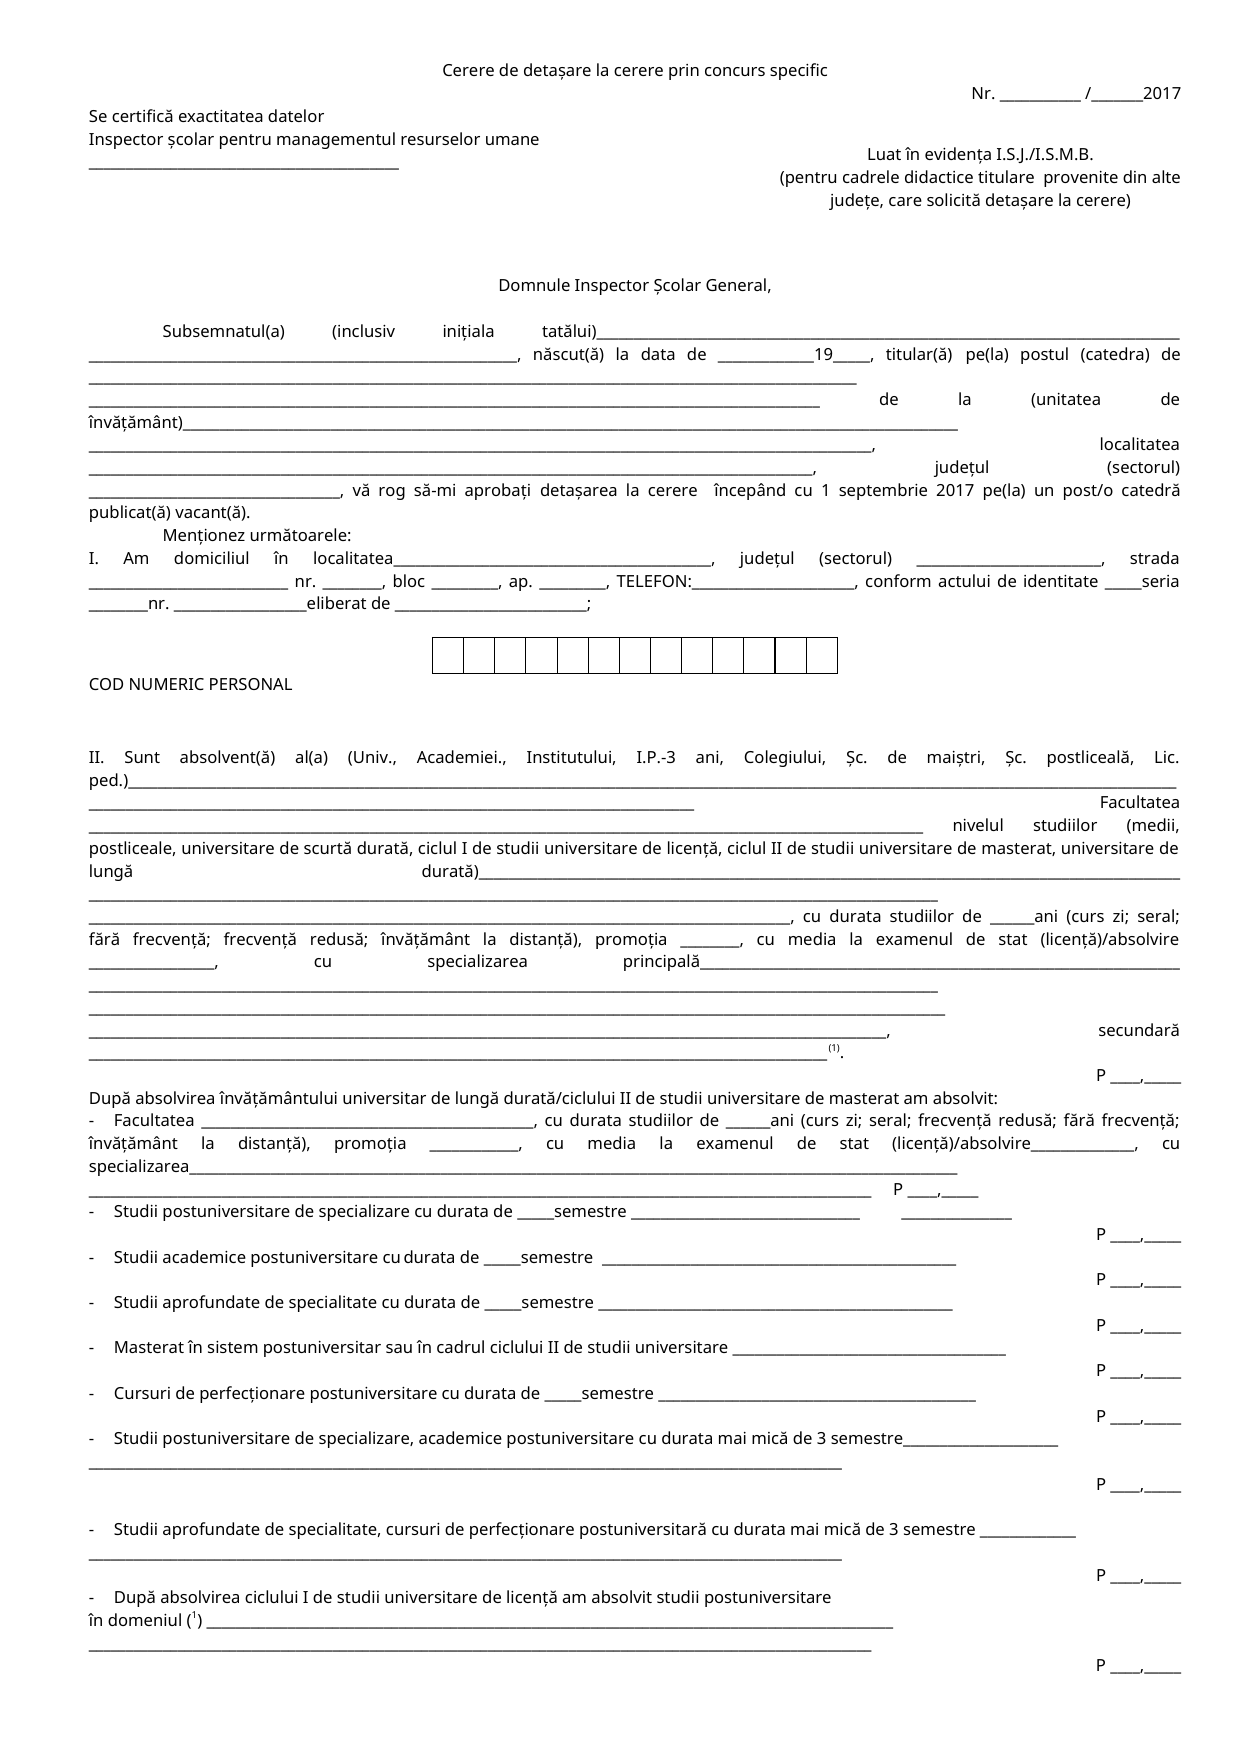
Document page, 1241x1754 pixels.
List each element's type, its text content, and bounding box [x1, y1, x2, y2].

text P ____,_____ [148, 1359, 1181, 1381]
list Facultatea _____________________________________________, cu durata studiilor de ______ani (curs zi; seral; frecvenţă redusă; fără frecvenţă; învăţământ la distanţă), promoţia ____________, cu media la examenul de stat (licenţă)/absolvire______________, cu specializarea________________________________________________________________________________________________________ __________________________________________________________________________________________________________ P ____,_____ [89, 1109, 1181, 1200]
text După absolvirea învăţământului universitar de lungă durată/ciclului II de studii universitare de masterat am absolvit: [89, 1086, 1181, 1109]
list Masterat în sistem postuniversitar sau în cadrul ciclului II de studii universitare _____________________________________ [89, 1336, 1181, 1359]
text Nr. ___________ /_______2017 [89, 82, 1181, 104]
text P ____,_____ [148, 1472, 1181, 1495]
table_header [651, 638, 681, 673]
table_header [433, 638, 463, 673]
list Cursuri de perfecţionare postuniversitare cu durata de _____semestre ___________________________________________ [89, 1381, 1181, 1404]
text P ____,_____ [164, 1654, 1181, 1677]
text P ____,_____ [89, 1063, 1181, 1086]
table_header [713, 638, 743, 673]
text P ____,_____ [89, 1222, 1181, 1245]
text P ____,_____ [164, 1563, 1181, 1586]
list După absolvirea ciclului I de studii universitare de licenţă am absolvit studii postuniversitare [89, 1586, 1181, 1608]
table_header [776, 638, 806, 673]
subtitle Se certifică exactitatea datelor [89, 104, 1181, 127]
text P ____,_____ [89, 1268, 1181, 1291]
table_header [620, 638, 650, 673]
table_header [558, 638, 588, 673]
table_header [589, 638, 619, 673]
text în domeniul (1) _____________________________________________________________________________________________ __________________________________________________________________________________________________________ [89, 1608, 1181, 1654]
text Inspector şcolar pentru managementul resurselor umane [89, 127, 1181, 150]
table_header [682, 638, 712, 673]
table_header [464, 638, 494, 673]
text __________________________________________ [89, 150, 1181, 173]
text P ____,_____ [89, 1313, 1181, 1336]
table_header [495, 638, 525, 673]
text I. Am domiciliul în localitatea___________________________________________, judeţul (sectorul) _________________________, strada ___________________________ nr. ________, bloc _________, ap. _________, TELEFON:______________________, conform actului de identitate _____seria ________nr. __________________eliberat de __________________________; [89, 547, 1181, 615]
text II. Sunt absolvent(ă) al(a) (Univ., Academiei., Institutului, I.P.-3 ani, Colegiului, Şc. de maiştri, Şc. postliceală, Lic. ped.)________________________________________________________________________________________________________________________________________________________________________________________________________________________________ Facultatea _________________________________________________________________________________________________________________ nivelul studiilor (medii, postliceale, universitare de scurtă durată, ciclul I de studii universitare de licenţă, ciclul II de studii universitare de masterat, universitare de lungă durată)_______________________________________________________________________________________________ ___________________________________________________________________________________________________________________ _______________________________________________________________________________________________, cu durata studiilor de ______ani (curs zi; seral; fără frecvenţă; frecvenţă redusă; învăţământ la distanţă), promoţia ________, cu media la examenul de stat (licenţă)/absolvire _________________, cu specializarea principală_________________________________________________________________ ___________________________________________________________________________________________________________________ ____________________________________________________________________________________________________________________ ____________________________________________________________________________________________________________, secundară ____________________________________________________________________________________________________(1). [89, 746, 1181, 1063]
text Subsemnatul(a) (inclusiv iniţiala tatălui)_______________________________________________________________________________ __________________________________________________________, născut(ă) la data de _____________19_____, titular(ă) pe(la) postul (catedra) de ________________________________________________________________________________________________________ ___________________________________________________________________________________________________ de la (unitatea de învăţământ)_________________________________________________________________________________________________________ __________________________________________________________________________________________________________, localitatea __________________________________________________________________________________________________, judeţul (sectorul) __________________________________, vă rog să-mi aprobaţi detaşarea la cerere începând cu 1 septembrie 2017 pe(la) un post/o catedră publicat(ă) vacant(ă). [89, 319, 1181, 524]
list Studii postuniversitare de specializare, academice postuniversitare cu durata mai mică de 3 semestre_____________________ [89, 1427, 1181, 1449]
text ______________________________________________________________________________________________________ [89, 1449, 1181, 1472]
text P ____,_____ [89, 1404, 1181, 1427]
text Domnule Inspector Şcolar General, [89, 274, 1181, 297]
list Studii academice postuniversitare cu durata de _____semestre ________________________________________________ [89, 1245, 1181, 1268]
text Cerere de detaşare la cerere prin concurs specific [89, 59, 1181, 82]
table_header [744, 638, 774, 673]
list Studii aprofundate de specialitate, cursuri de perfecţionare postuniversitară cu durata mai mică de 3 semestre _____________ [89, 1518, 1181, 1540]
list Studii postuniversitare de specializare cu durata de _____semestre _______________________________ _______________ [89, 1200, 1181, 1222]
subtitle COD NUMERIC PERSONAL [89, 672, 1181, 695]
table_header [526, 638, 557, 673]
table_header [807, 638, 837, 673]
text Menţionez următoarele: [89, 524, 1181, 547]
list Studii aprofundate de specialitate cu durata de _____semestre ________________________________________________ [89, 1291, 1181, 1313]
text ______________________________________________________________________________________________________ [89, 1540, 1181, 1563]
